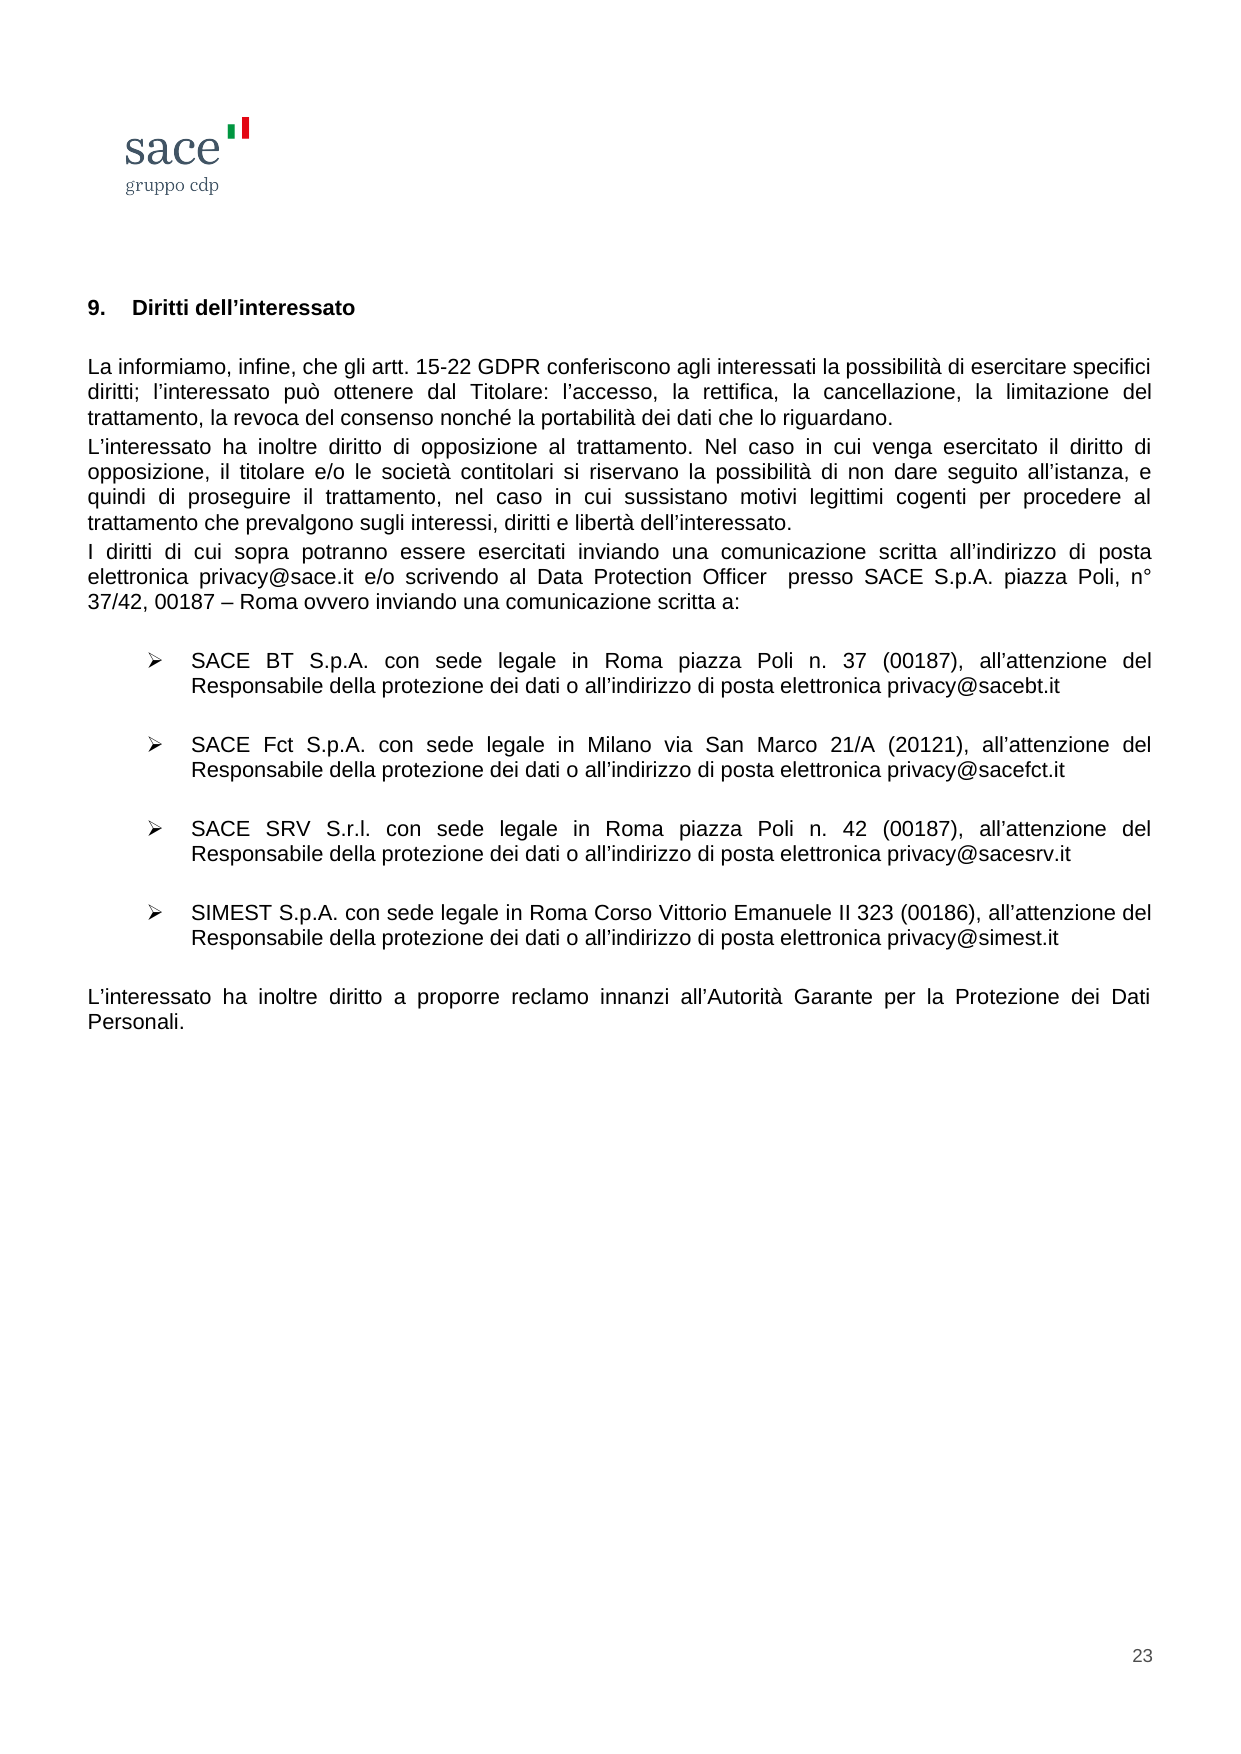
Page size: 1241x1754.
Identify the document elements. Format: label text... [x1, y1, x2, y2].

list SACE BT S.p.A. con sede legale in Roma piazza Poli n. 37 (00187), all’attenzione del Responsabile della protezione dei dati o all’indirizzo di posta elettronica privacy@sacebt.it [146, 648, 1153, 698]
list SACE SRV S.r.l. con sede legale in Roma piazza Poli n. 42 (00187), all’attenzione del Responsabile della protezione dei dati o all’indirizzo di posta elettronica privacy@sacesrv.it [146, 816, 1153, 866]
text I diritti di cui sopra potranno essere esercitati inviando una comunicazione scritta all’indirizzo di posta elettronica privacy@sace.it e/o scrivendo al Data Protection Officer presso SACE S.p.A. piazza Poli, n° 37/42, 00187 – Roma ovvero inviando una comunicazione scritta a: [87, 539, 1153, 614]
list Diritti dell’interessato [87, 295, 1153, 321]
text La informiamo, infine, che gli artt. 15-22 GDPR conferiscono agli interessati la possibilità di esercitare specifici diritti; l’interessato può ottenere dal Titolare: l’accesso, la rettifica, la cancellazione, la limitazione del trattamento, la revoca del consenso nonché la portabilità dei dati che lo riguardano. [87, 354, 1153, 430]
text L’interessato ha inoltre diritto di opposizione al trattamento. Nel caso in cui venga esercitato il diritto di opposizione, il titolare e/o le società contitolari si riservano la possibilità di non dare seguito all’istanza, e quindi di proseguire il trattamento, nel caso in cui sussistano motivi legittimi cogenti per procedere al trattamento che prevalgono sugli interessi, diritti e libertà dell’interessato. [87, 434, 1153, 535]
list SIMEST S.p.A. con sede legale in Roma Corso Vittorio Emanuele II 323 (00186), all’attenzione del Responsabile della protezione dei dati o all’indirizzo di posta elettronica privacy@simest.it [146, 900, 1153, 950]
list SACE Fct S.p.A. con sede legale in Milano via San Marco 21/A (20121), all’attenzione del Responsabile della protezione dei dati o all’indirizzo di posta elettronica privacy@sacefct.it [146, 732, 1153, 782]
text L’interessato ha inoltre diritto a proporre reclamo innanzi all’Autorità Garante per la Protezione dei Dati Personali. [87, 984, 1153, 1034]
picture [87, 98, 286, 228]
